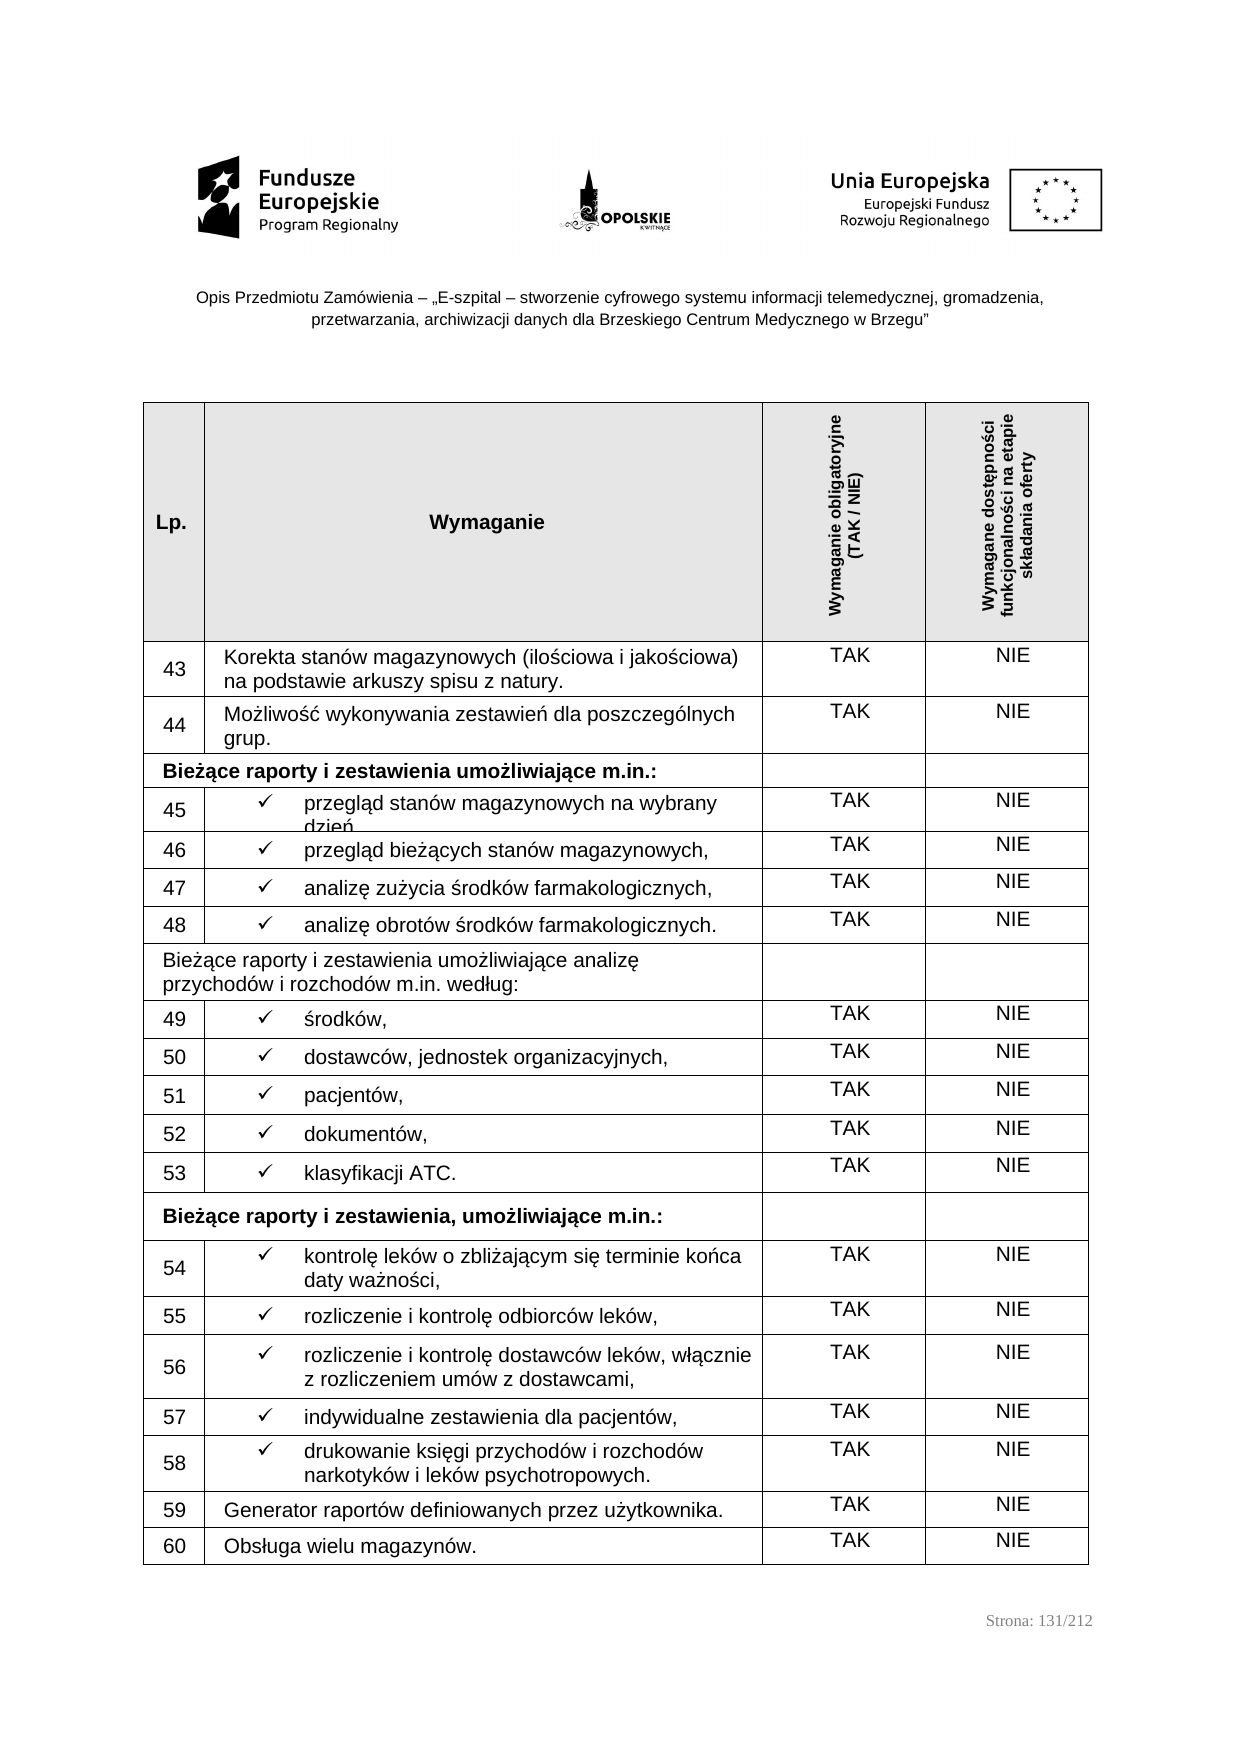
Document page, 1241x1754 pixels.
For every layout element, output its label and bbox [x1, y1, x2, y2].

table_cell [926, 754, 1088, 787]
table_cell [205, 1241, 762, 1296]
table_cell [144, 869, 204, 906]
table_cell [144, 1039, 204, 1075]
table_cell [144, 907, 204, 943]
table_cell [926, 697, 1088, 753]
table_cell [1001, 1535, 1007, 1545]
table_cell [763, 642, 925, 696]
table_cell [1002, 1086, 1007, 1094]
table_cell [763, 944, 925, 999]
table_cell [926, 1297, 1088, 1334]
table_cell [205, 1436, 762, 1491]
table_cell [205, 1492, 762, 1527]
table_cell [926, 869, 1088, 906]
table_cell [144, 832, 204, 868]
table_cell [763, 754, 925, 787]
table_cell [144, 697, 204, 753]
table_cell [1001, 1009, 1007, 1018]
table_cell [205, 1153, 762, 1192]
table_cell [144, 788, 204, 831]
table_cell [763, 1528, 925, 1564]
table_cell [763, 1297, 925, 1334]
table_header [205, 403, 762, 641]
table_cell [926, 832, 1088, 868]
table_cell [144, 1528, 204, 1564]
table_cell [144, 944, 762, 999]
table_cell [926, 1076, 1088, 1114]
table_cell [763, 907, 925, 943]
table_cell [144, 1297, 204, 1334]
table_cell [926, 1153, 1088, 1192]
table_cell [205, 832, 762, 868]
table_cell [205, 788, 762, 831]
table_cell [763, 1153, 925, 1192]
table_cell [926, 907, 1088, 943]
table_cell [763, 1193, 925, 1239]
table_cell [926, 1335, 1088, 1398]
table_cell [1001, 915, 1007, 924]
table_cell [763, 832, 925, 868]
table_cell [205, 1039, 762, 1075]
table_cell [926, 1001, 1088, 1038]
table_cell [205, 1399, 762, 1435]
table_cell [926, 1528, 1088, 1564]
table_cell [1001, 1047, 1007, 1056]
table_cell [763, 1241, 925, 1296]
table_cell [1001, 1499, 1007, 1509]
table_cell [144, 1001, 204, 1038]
picture [177, 134, 1123, 259]
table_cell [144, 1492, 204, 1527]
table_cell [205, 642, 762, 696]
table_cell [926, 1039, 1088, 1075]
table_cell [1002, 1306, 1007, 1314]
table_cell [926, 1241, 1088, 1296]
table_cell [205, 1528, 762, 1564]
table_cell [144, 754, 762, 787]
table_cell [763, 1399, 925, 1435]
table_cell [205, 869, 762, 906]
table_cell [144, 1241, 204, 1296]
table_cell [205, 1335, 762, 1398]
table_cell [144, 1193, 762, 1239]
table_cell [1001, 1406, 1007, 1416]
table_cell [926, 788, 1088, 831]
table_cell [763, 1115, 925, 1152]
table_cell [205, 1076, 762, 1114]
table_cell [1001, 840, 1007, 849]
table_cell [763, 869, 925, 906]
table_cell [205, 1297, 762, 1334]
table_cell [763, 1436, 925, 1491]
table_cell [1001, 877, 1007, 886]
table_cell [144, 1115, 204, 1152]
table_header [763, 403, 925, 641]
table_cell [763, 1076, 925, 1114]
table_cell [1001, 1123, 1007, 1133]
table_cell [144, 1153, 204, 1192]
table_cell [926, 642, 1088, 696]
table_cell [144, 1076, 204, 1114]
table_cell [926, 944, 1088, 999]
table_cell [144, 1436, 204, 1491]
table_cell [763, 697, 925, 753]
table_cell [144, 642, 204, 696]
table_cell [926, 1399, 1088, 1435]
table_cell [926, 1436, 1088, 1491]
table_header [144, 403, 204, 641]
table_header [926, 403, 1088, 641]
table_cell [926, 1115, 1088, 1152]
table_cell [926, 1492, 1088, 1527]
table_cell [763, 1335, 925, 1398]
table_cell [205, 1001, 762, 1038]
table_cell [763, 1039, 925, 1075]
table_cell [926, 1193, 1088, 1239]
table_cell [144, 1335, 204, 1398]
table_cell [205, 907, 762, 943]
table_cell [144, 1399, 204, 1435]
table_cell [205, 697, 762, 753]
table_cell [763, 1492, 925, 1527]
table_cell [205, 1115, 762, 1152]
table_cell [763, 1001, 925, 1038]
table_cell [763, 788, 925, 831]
